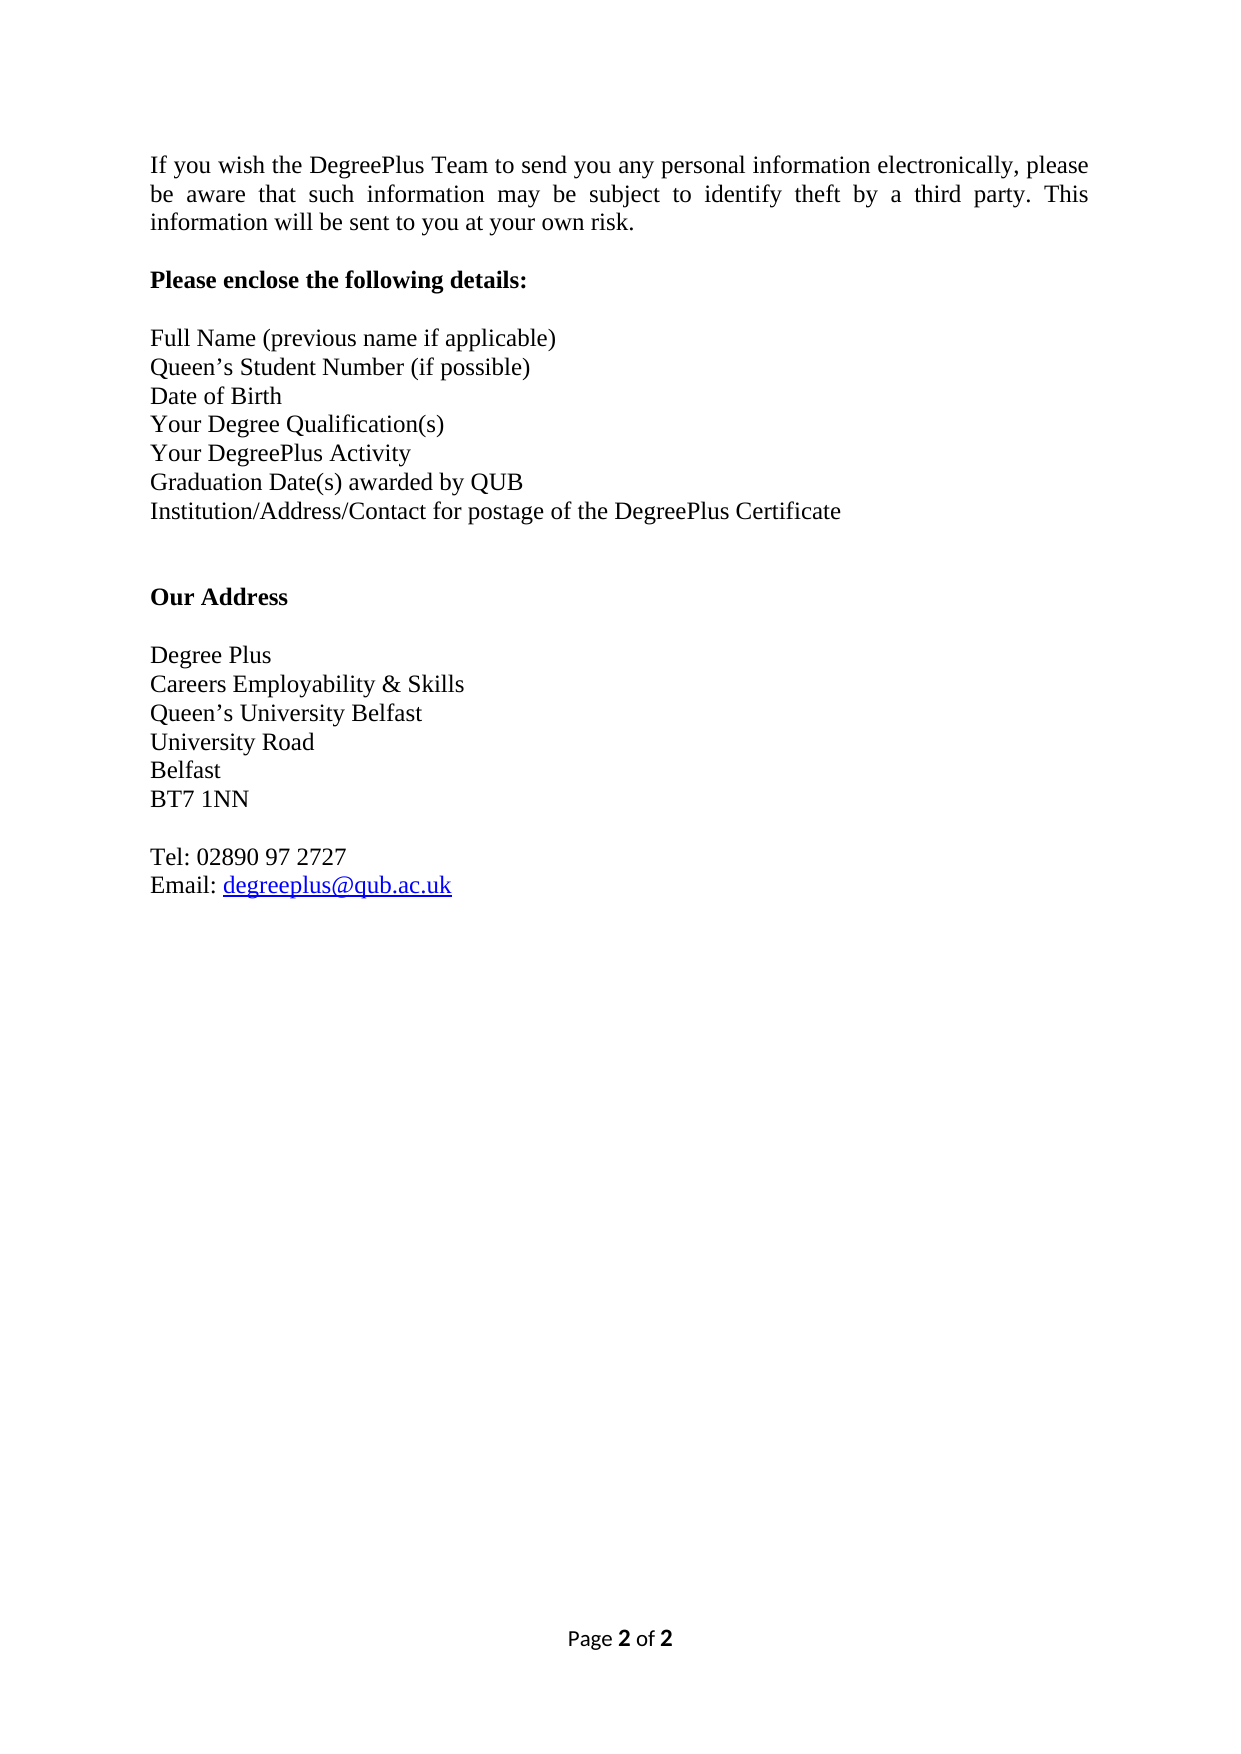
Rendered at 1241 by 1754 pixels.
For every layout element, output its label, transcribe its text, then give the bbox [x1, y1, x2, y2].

text Queen’s University Belfast [150, 698, 1090, 727]
text Our Address [150, 582, 1090, 611]
text Full Name (previous name if applicable) [150, 323, 1090, 352]
text Degree Plus [150, 640, 1090, 669]
text Please enclose the following details: [150, 265, 1090, 294]
text Your DegreePlus Activity Graduation Date(s) awarded by QUB Institution/Address/Contact for postage of the DegreePlus Certificate [150, 438, 1090, 524]
text If you wish the DegreePlus Team to send you any personal information electronically, please be aware that such information may be subject to identify theft by a third party. This information will be sent to you at your own risk. [150, 150, 1090, 236]
text Queen’s Student Number (if possible) Date of Birth Your Degree Qualification(s) [150, 352, 1090, 438]
text Careers Employability & Skills [150, 669, 1090, 698]
text University Road Belfast BT7 1NN Tel: 02890 97 2727 Email: degreeplus@qub.ac.uk [150, 727, 1090, 899]
